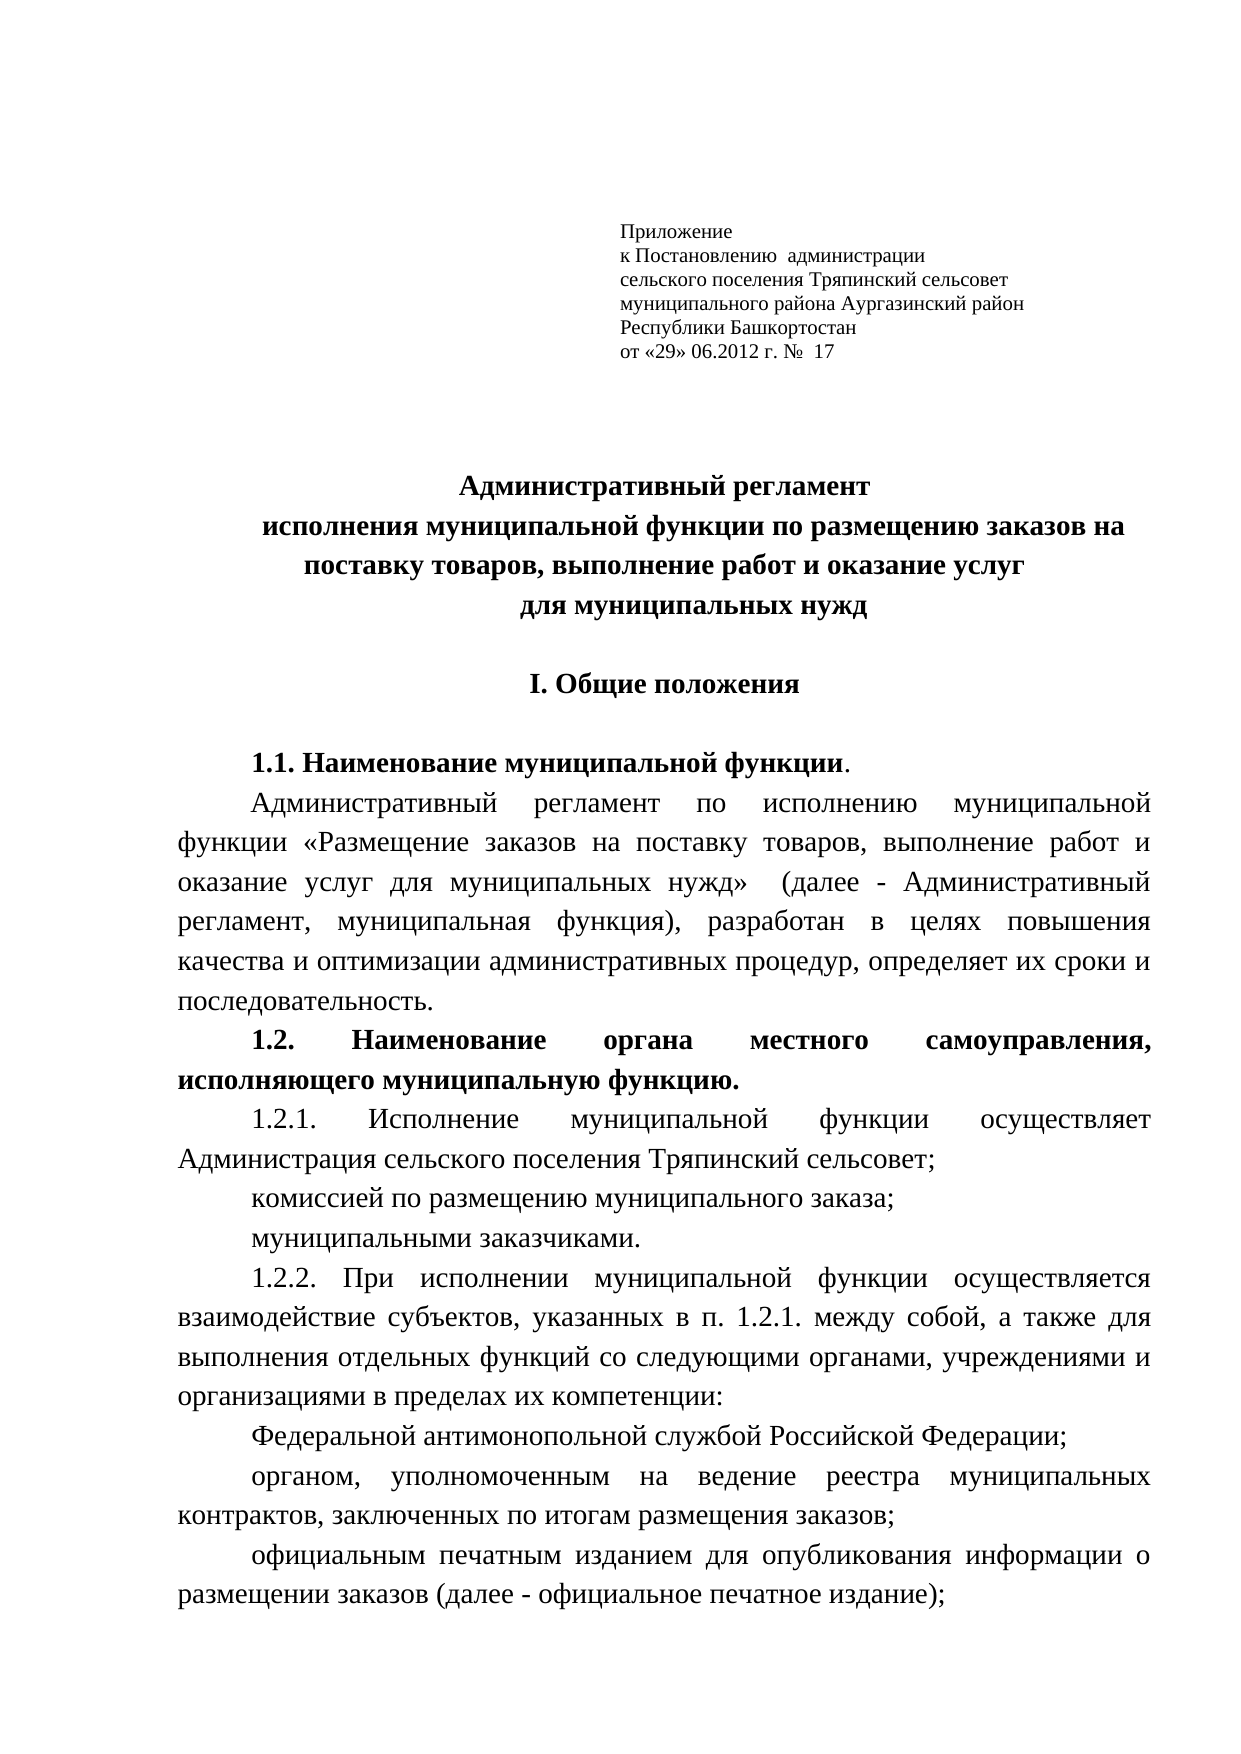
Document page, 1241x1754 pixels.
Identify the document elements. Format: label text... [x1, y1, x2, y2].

text Республики Башкортостан [620, 315, 1152, 339]
text официальным печатным изданием для опубликования информации о размещении заказов (далее - официальное печатное издание); [177, 1532, 1152, 1612]
text от «29» . № 17 [620, 339, 1152, 363]
text 1.2.1. Исполнение муниципальной функции осуществляет Администрация сельского поселения Тряпинский сельсовет; [177, 1097, 1152, 1176]
text Федеральной антимонопольной службой Российской Федерации; [177, 1414, 1152, 1453]
text исполнения муниципальной функции по размещению заказов на поставку товаров, выполнение работ и оказание услуг [177, 503, 1152, 582]
text Приложение [620, 219, 1152, 243]
text комиссией по размещению муниципального заказа; [177, 1176, 1152, 1216]
text 1.2.2. При исполнении муниципальной функции осуществляется взаимодействие субъектов, указанных в п. 1.2.1. между собой, а также для выполнения отдельных функций со следующими органами, учреждениями и организациями в пределах их компетенции: [177, 1255, 1152, 1414]
text к Постановлению администрации [620, 243, 1152, 267]
text 1.2. Наименование органа местного самоуправления, исполняющего муниципальную функцию. [177, 1018, 1152, 1097]
text муниципального района Аургазинский район [620, 291, 1152, 315]
text органом, уполномоченным на ведение реестра муниципальных контрактов, заключенных по итогам размещения заказов; [177, 1453, 1152, 1532]
text для муниципальных нужд [177, 582, 1152, 622]
text Административный регламент [177, 464, 1152, 503]
text Административный регламент по исполнению муниципальной функции «Размещение заказов на поставку товаров, выполнение работ и оказание услуг для муниципальных нужд» (далее - Административный регламент, муниципальная функция), разработан в целях повышения качества и оптимизации административных процедур, определяет их сроки и последовательность. [177, 780, 1152, 1018]
text I. Общие положения [177, 662, 1152, 701]
text сельского поселения Тряпинский сельсовет [620, 267, 1152, 291]
text муниципальными заказчиками. [177, 1216, 1152, 1255]
text 1.1. Наименование муниципальной функции. [177, 741, 1152, 780]
